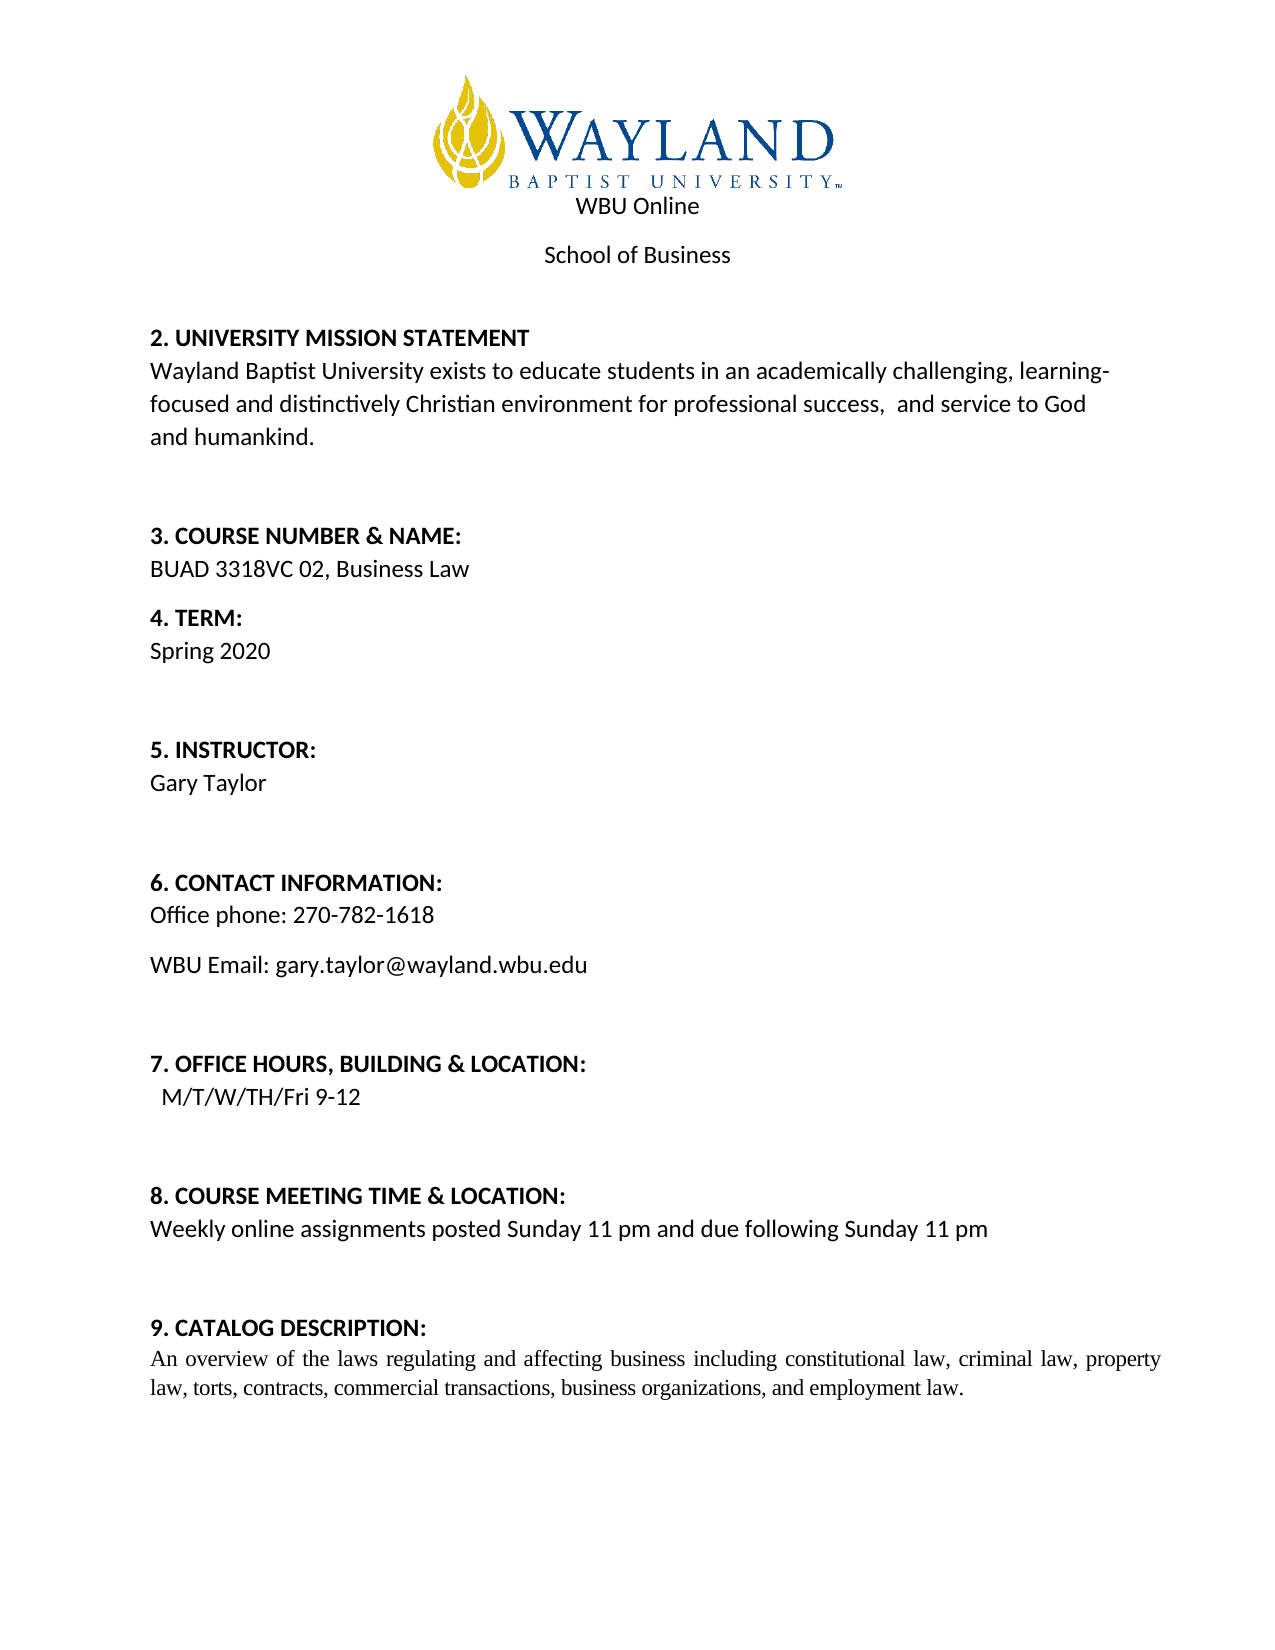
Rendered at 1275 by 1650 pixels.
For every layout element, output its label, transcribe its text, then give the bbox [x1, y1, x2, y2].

text M/T/W/TH/Fri 9-12 [150, 1081, 1125, 1112]
subtitle 5. INSTRUCTOR: [150, 734, 1125, 765]
text Spring 2020 [150, 635, 1125, 666]
text Wayland Baptist University exists to educate students in an academically challenging, learning-focused and distinctively Christian environment for professional success, and service to God and humankind. [150, 355, 1125, 451]
subtitle 8. COURSE MEETING TIME & LOCATION: [150, 1180, 1125, 1211]
subtitle 4. TERM: [150, 602, 1125, 633]
text School of Business [150, 239, 1125, 270]
subtitle 6. CONTACT INFORMATION: [150, 867, 1125, 897]
subtitle 9. CATALOG DESCRIPTION: [150, 1312, 1125, 1343]
subtitle 3. COURSE NUMBER & NAME: [150, 520, 1125, 551]
subtitle 7. OFFICE HOURS, BUILDING & LOCATION: [150, 1048, 1125, 1079]
text Gary Taylor [150, 767, 1125, 798]
text Weekly online assignments posted Sunday 11 pm and due following Sunday 11 pm [150, 1213, 1125, 1244]
text An overview of the laws regulating and affecting business including constitutional law, criminal law, property law, torts, contracts, commercial transactions, business organizations, and employment law. [150, 1345, 1162, 1400]
text WBU Online [150, 190, 1125, 221]
text Office phone: 270-782-1618 [150, 899, 1125, 930]
text WBU Email: gary.taylor@wayland.wbu.edu [150, 949, 1125, 980]
picture [433, 75, 842, 188]
subtitle 2. UNIVERSITY MISSION STATEMENT [150, 322, 1125, 353]
text BUAD 3318VC 02, Business Law [150, 553, 1125, 583]
